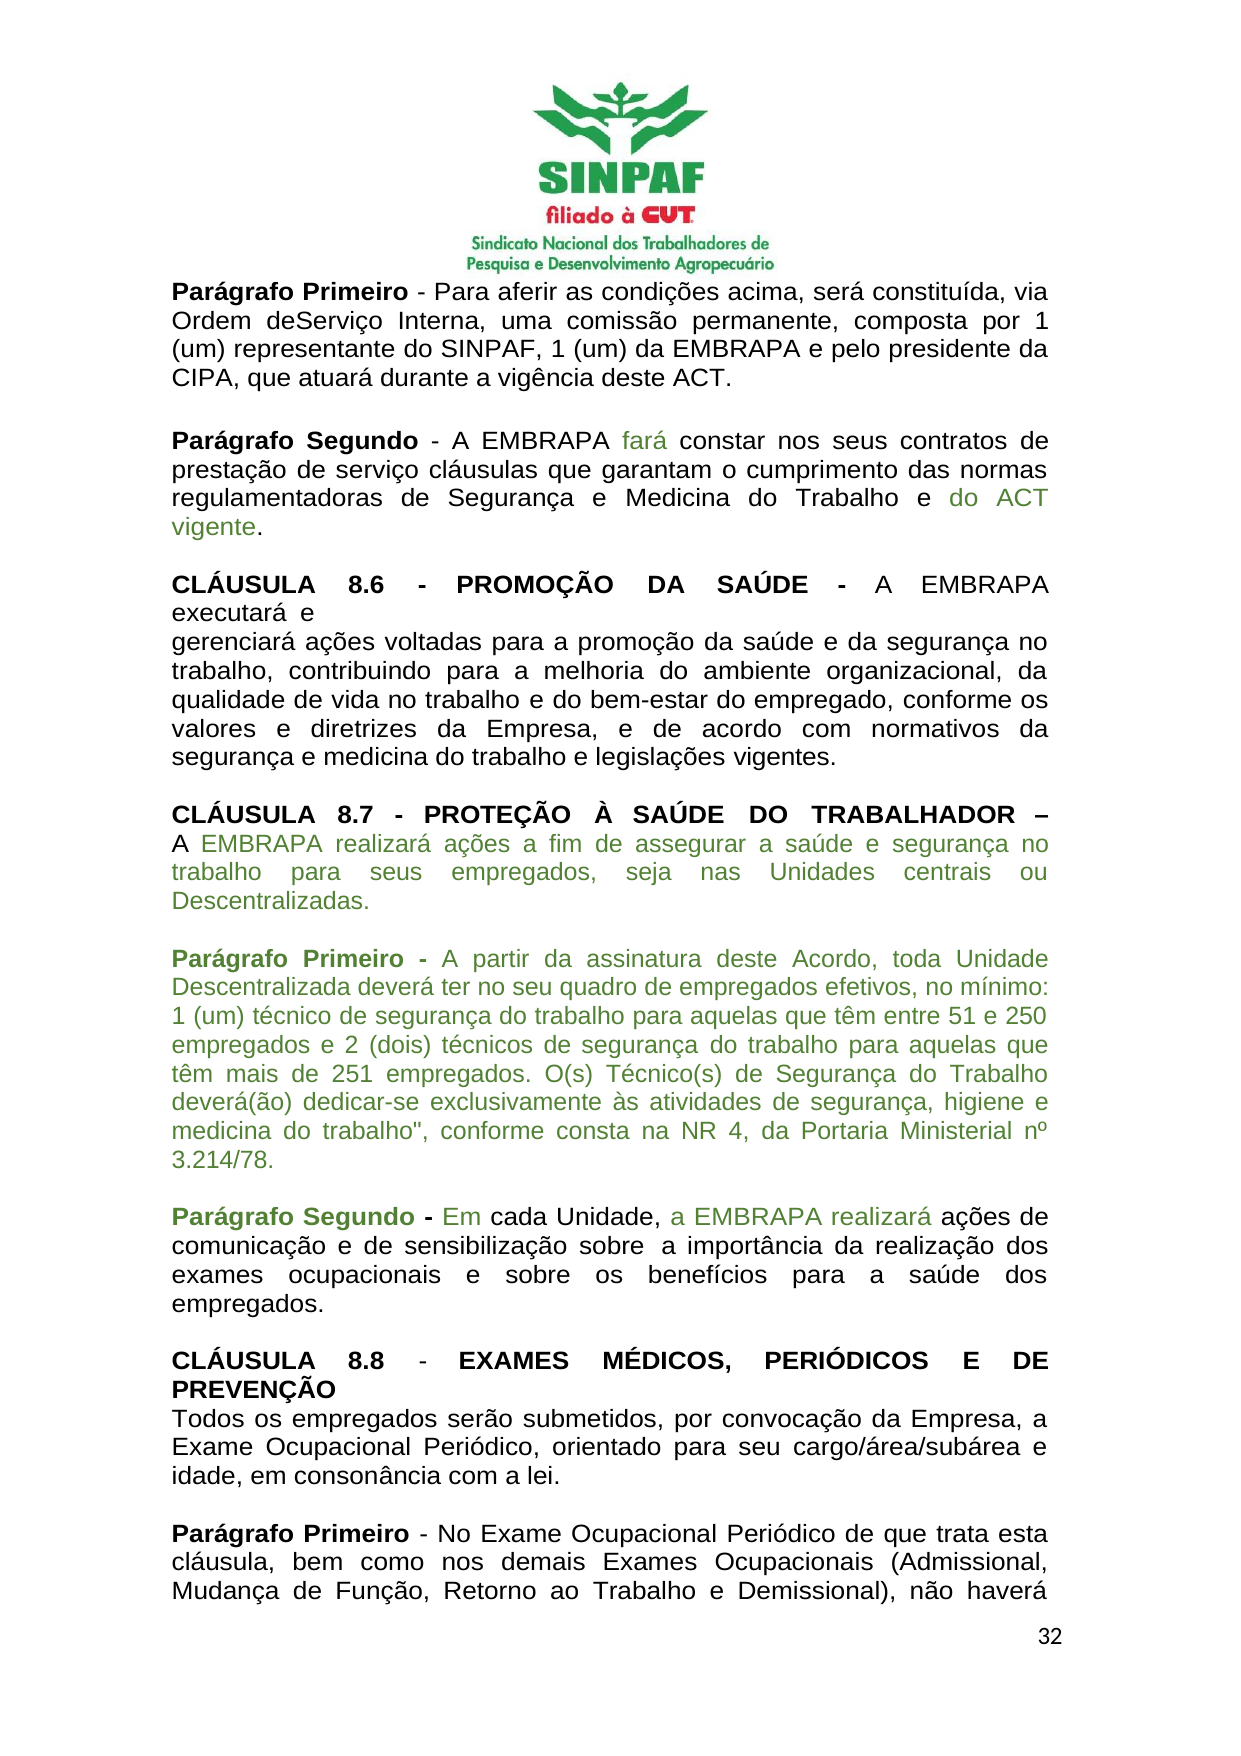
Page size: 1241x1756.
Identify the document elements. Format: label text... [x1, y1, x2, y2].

text Todos os empregados serão submetidos, por convocação da Empresa, a Exame Ocupacional Periódico, orientado para seu cargo/área/subárea e idade, em consonância com a lei. [171, 1404, 1049, 1490]
text CLÁUSULA 8.6 - PROMOÇÃO DA SAÚDE - A EMBRAPA executará e [171, 570, 1049, 627]
text Parágrafo Primeiro - Para aferir as condições acima, será constituída, via Ordem deServiço Interna, uma comissão permanente, composta por 1 (um) representante do SINPAF, 1 (um) da EMBRAPA e pelo presidente da CIPA, que atuará durante a vigência deste ACT. [171, 277, 1049, 392]
text gerenciará ações voltadas para a promoção da saúde e da segurança no trabalho, contribuindo para a melhoria do ambiente organizacional, da qualidade de vida no trabalho e do bem-estar do empregado, conforme os valores e diretrizes da Empresa, e de acordo com normativos da segurança e medicina do trabalho e legislações vigentes. [171, 627, 1049, 771]
picture [464, 73, 778, 277]
subtitle CLÁUSULA 8.7 - PROTEÇÃO À SAÚDE DO TRABALHADOR – A EMBRAPA realizará ações a fim de assegurar a saúde e segurança no trabalho para seus empregados, seja nas Unidades centrais ou Descentralizadas. [171, 800, 1049, 915]
subtitle CLÁUSULA 8.8 - EXAMES MÉDICOS, PERIÓDICOS E DE PREVENÇÃO [171, 1346, 1049, 1404]
text Parágrafo Segundo - A EMBRAPA fará constar nos seus contratos de prestação de serviço cláusulas que garantam o cumprimento das normas regulamentadoras de Segurança e Medicina do Trabalho e do ACT vigente. [171, 426, 1049, 541]
text Parágrafo Primeiro - A partir da assinatura deste Acordo, toda Unidade Descentralizada deverá ter no seu quadro de empregados efetivos, no mínimo: 1 (um) técnico de segurança do trabalho para aquelas que têm entre 51 e 250 empregados e 2 (dois) técnicos de segurança do trabalho para aquelas que têm mais de 251 empregados. O(s) Técnico(s) de Segurança do Trabalho deverá(ão) dedicar-se exclusivamente às atividades de segurança, higiene e medicina do trabalho", conforme consta na NR 4, da Portaria Ministerial nº 3.214/78. [171, 944, 1049, 1174]
text Parágrafo Segundo - Em cada Unidade, a EMBRAPA realizará ações de comunicação e de sensibilização sobre a importância da realização dos exames ocupacionais e sobre os benefícios para a saúde dos empregados. [171, 1202, 1049, 1317]
